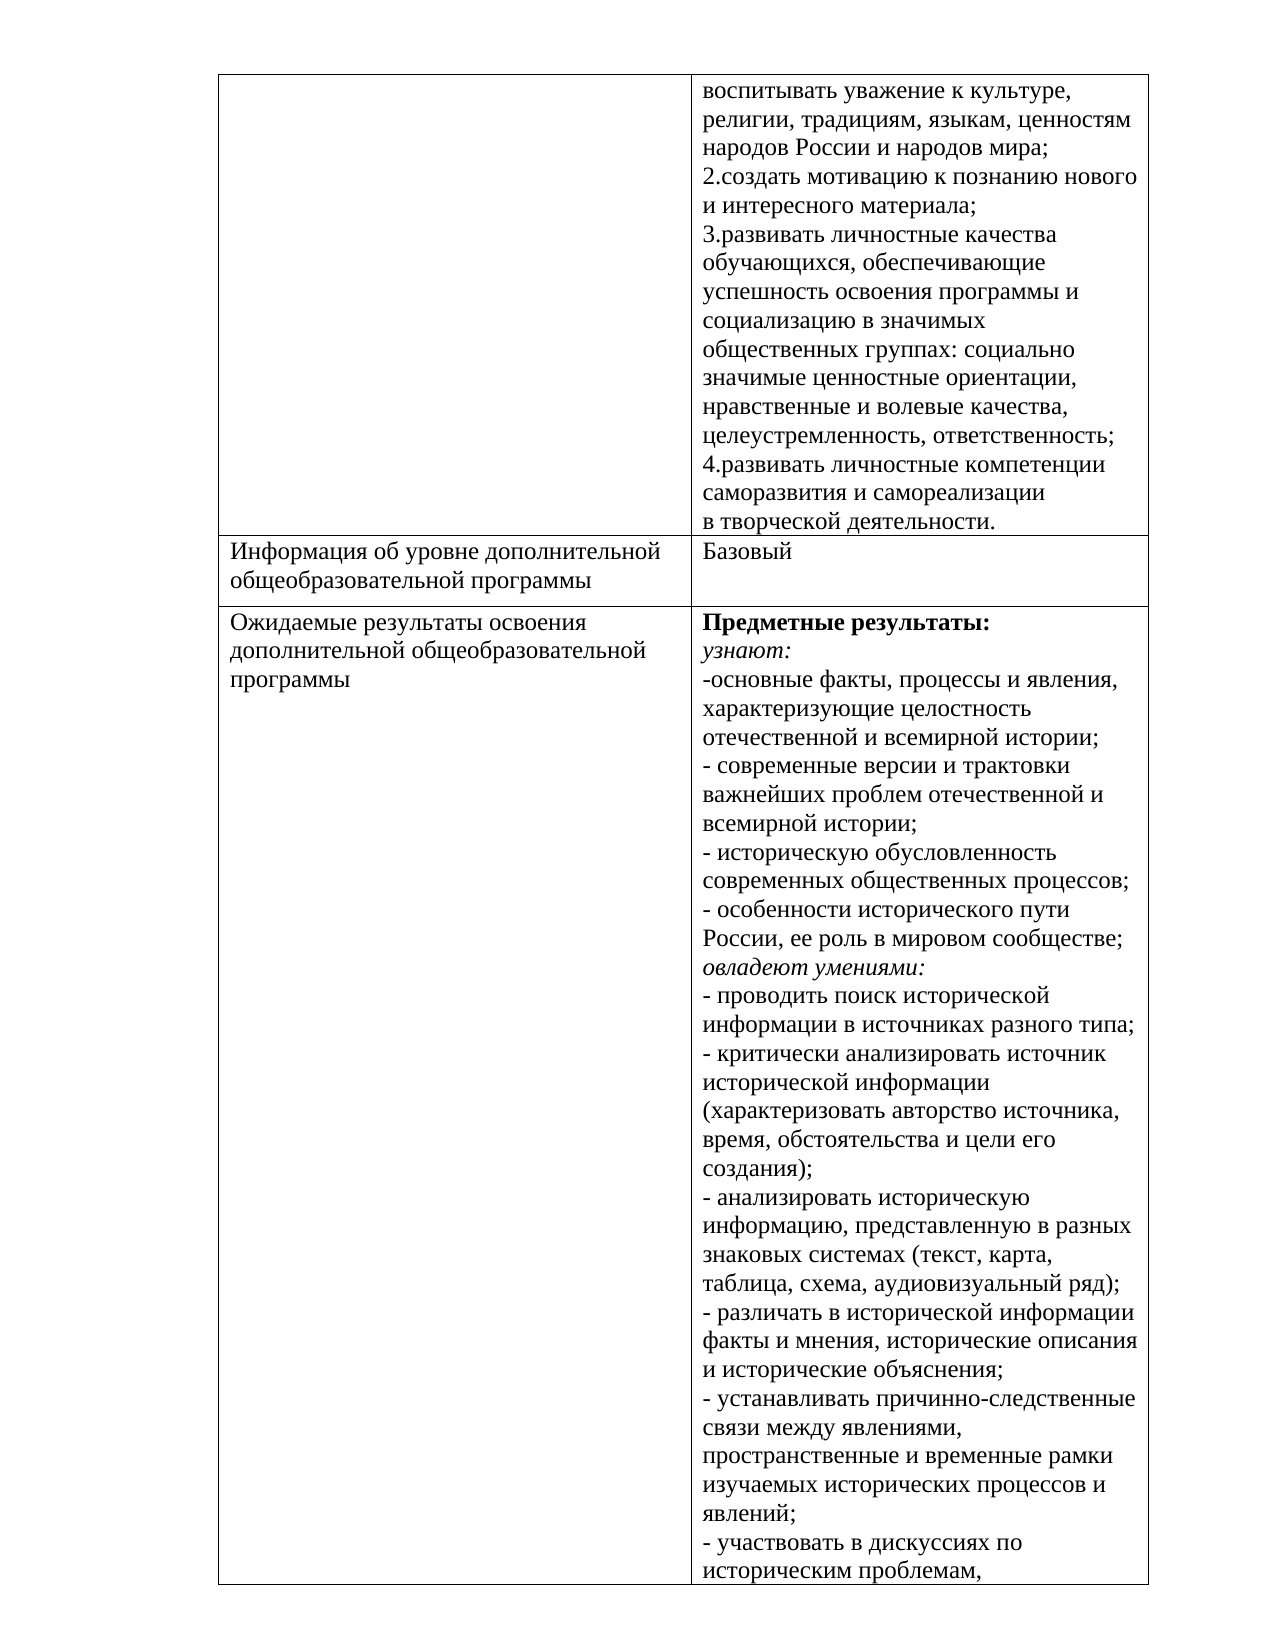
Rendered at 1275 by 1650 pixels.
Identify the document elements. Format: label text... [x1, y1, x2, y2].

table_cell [219, 607, 691, 1584]
table_cell Базовый [692, 536, 1148, 606]
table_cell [219, 75, 691, 535]
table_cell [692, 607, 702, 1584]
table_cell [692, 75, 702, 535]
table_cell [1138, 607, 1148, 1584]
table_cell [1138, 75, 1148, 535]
table_cell Информация об уровне дополнительной общеобразовательной программы [219, 536, 691, 606]
